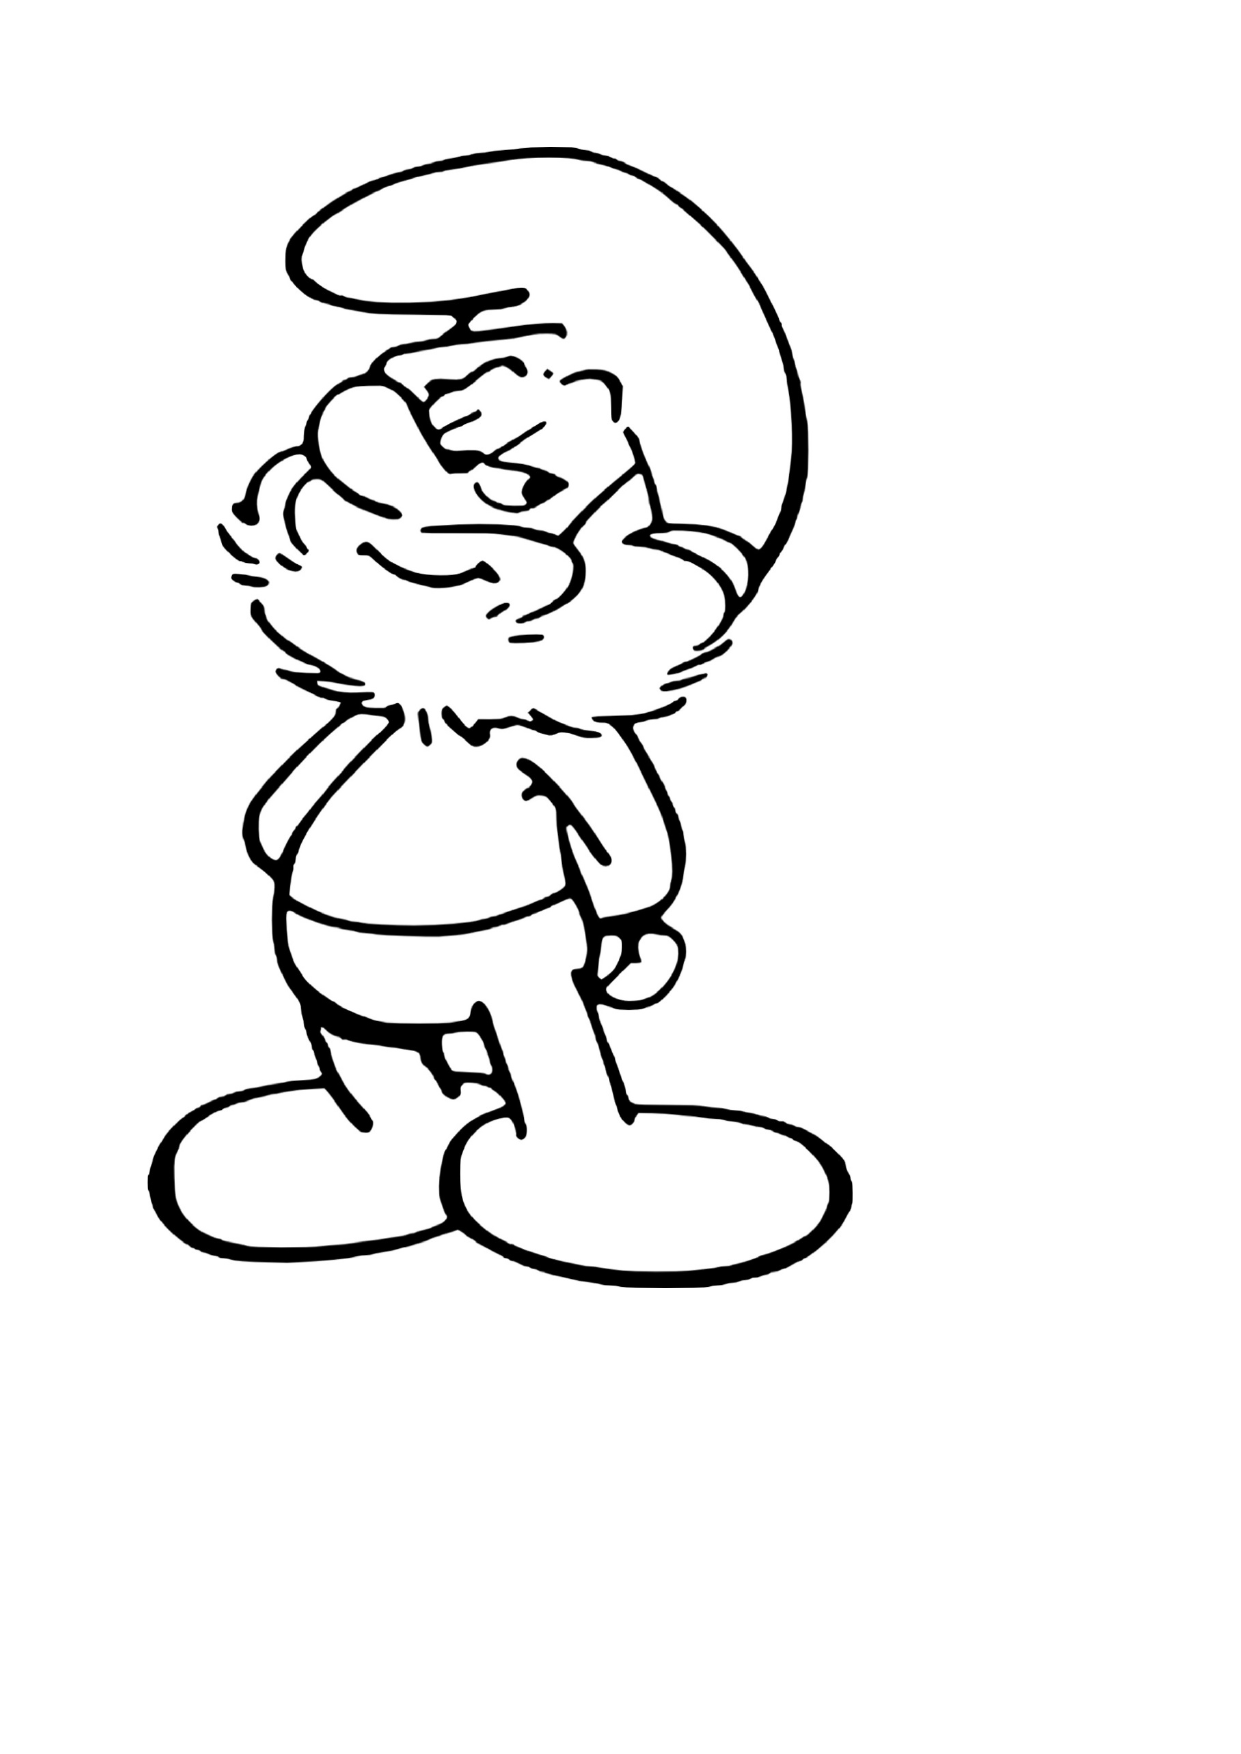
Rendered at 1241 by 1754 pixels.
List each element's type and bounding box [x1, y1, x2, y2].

picture [147, 147, 853, 1288]
